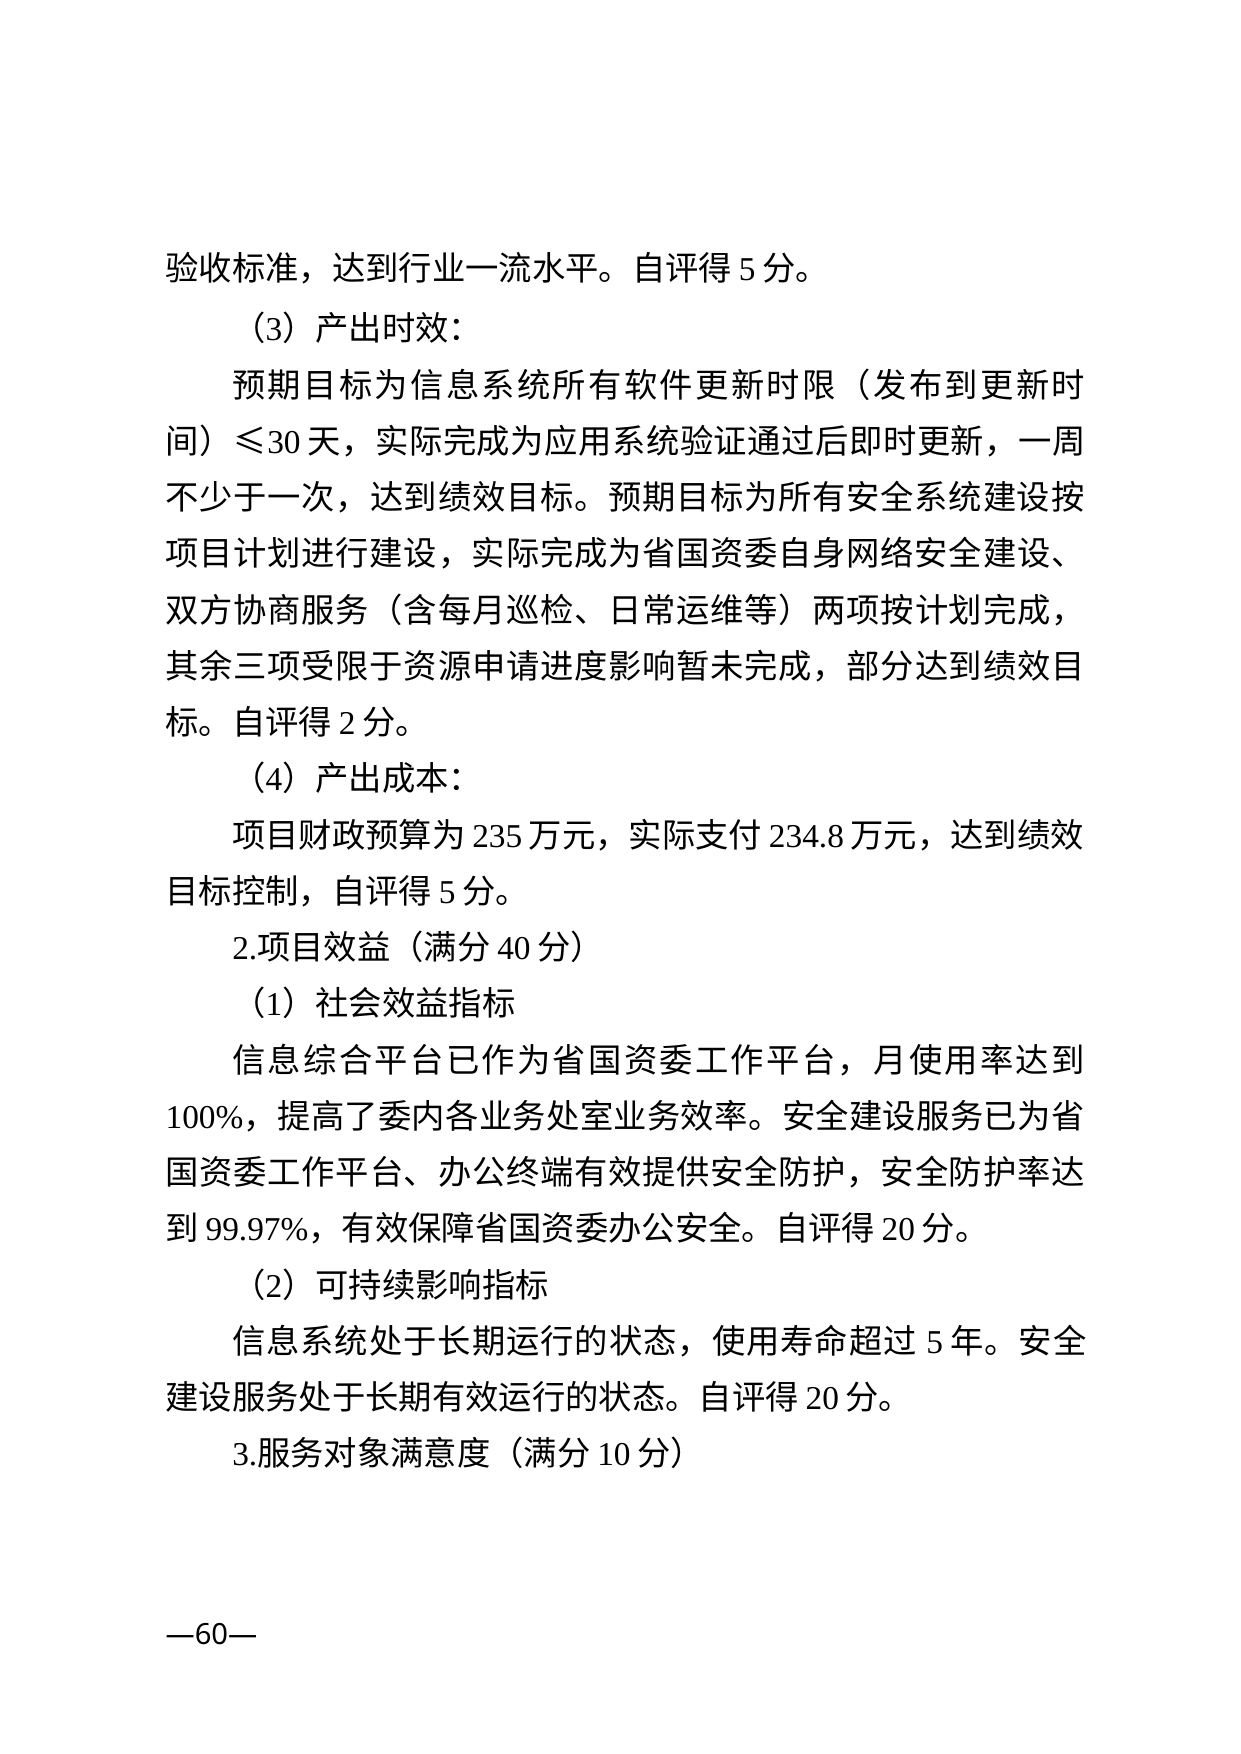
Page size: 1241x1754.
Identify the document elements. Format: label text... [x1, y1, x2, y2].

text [165, 233, 1087, 292]
text （1）社会效益指标 [165, 971, 1087, 1027]
text 2.项目效益（满分40分） [165, 914, 1087, 971]
list 服务对象满意度（满分10分） [165, 1421, 1087, 1477]
text 项目财政预算为235万元，实际支付234.8万元，达到绩效目标控制，自评得5分。 [165, 802, 1087, 914]
list 产出成本： [165, 746, 1087, 802]
text 信息系统处于长期运行的状态，使用寿命超过5年。安全建设服务处于长期有效运行的状态。自评得20分。 [165, 1308, 1087, 1421]
text 预期目标为信息系统所有软件更新时限（发布到更新时间）≤30天，实际完成为应用系统验证通过后即时更新，一周不少于一次，达到绩效目标。预期目标为所有安全系统建设按项目计划进行建设，实际完成为省国资委自身网络安全建设、双方协商服务（含每月巡检、日常运维等）两项按计划完成，其余三项受限于资源申请进度影响暂未完成，部分达到绩效目标。自评得2分。 [165, 352, 1087, 746]
text 信息综合平台已作为省国资委工作平台，月使用率达到100%，提高了委内各业务处室业务效率。安全建设服务已为省国资委工作平台、办公终端有效提供安全防护，安全防护率达到99.97%，有效保障省国资委办公安全。自评得20分。 [165, 1027, 1087, 1252]
list 产出时效： [165, 292, 1087, 352]
list 可持续影响指标 [165, 1252, 1087, 1308]
